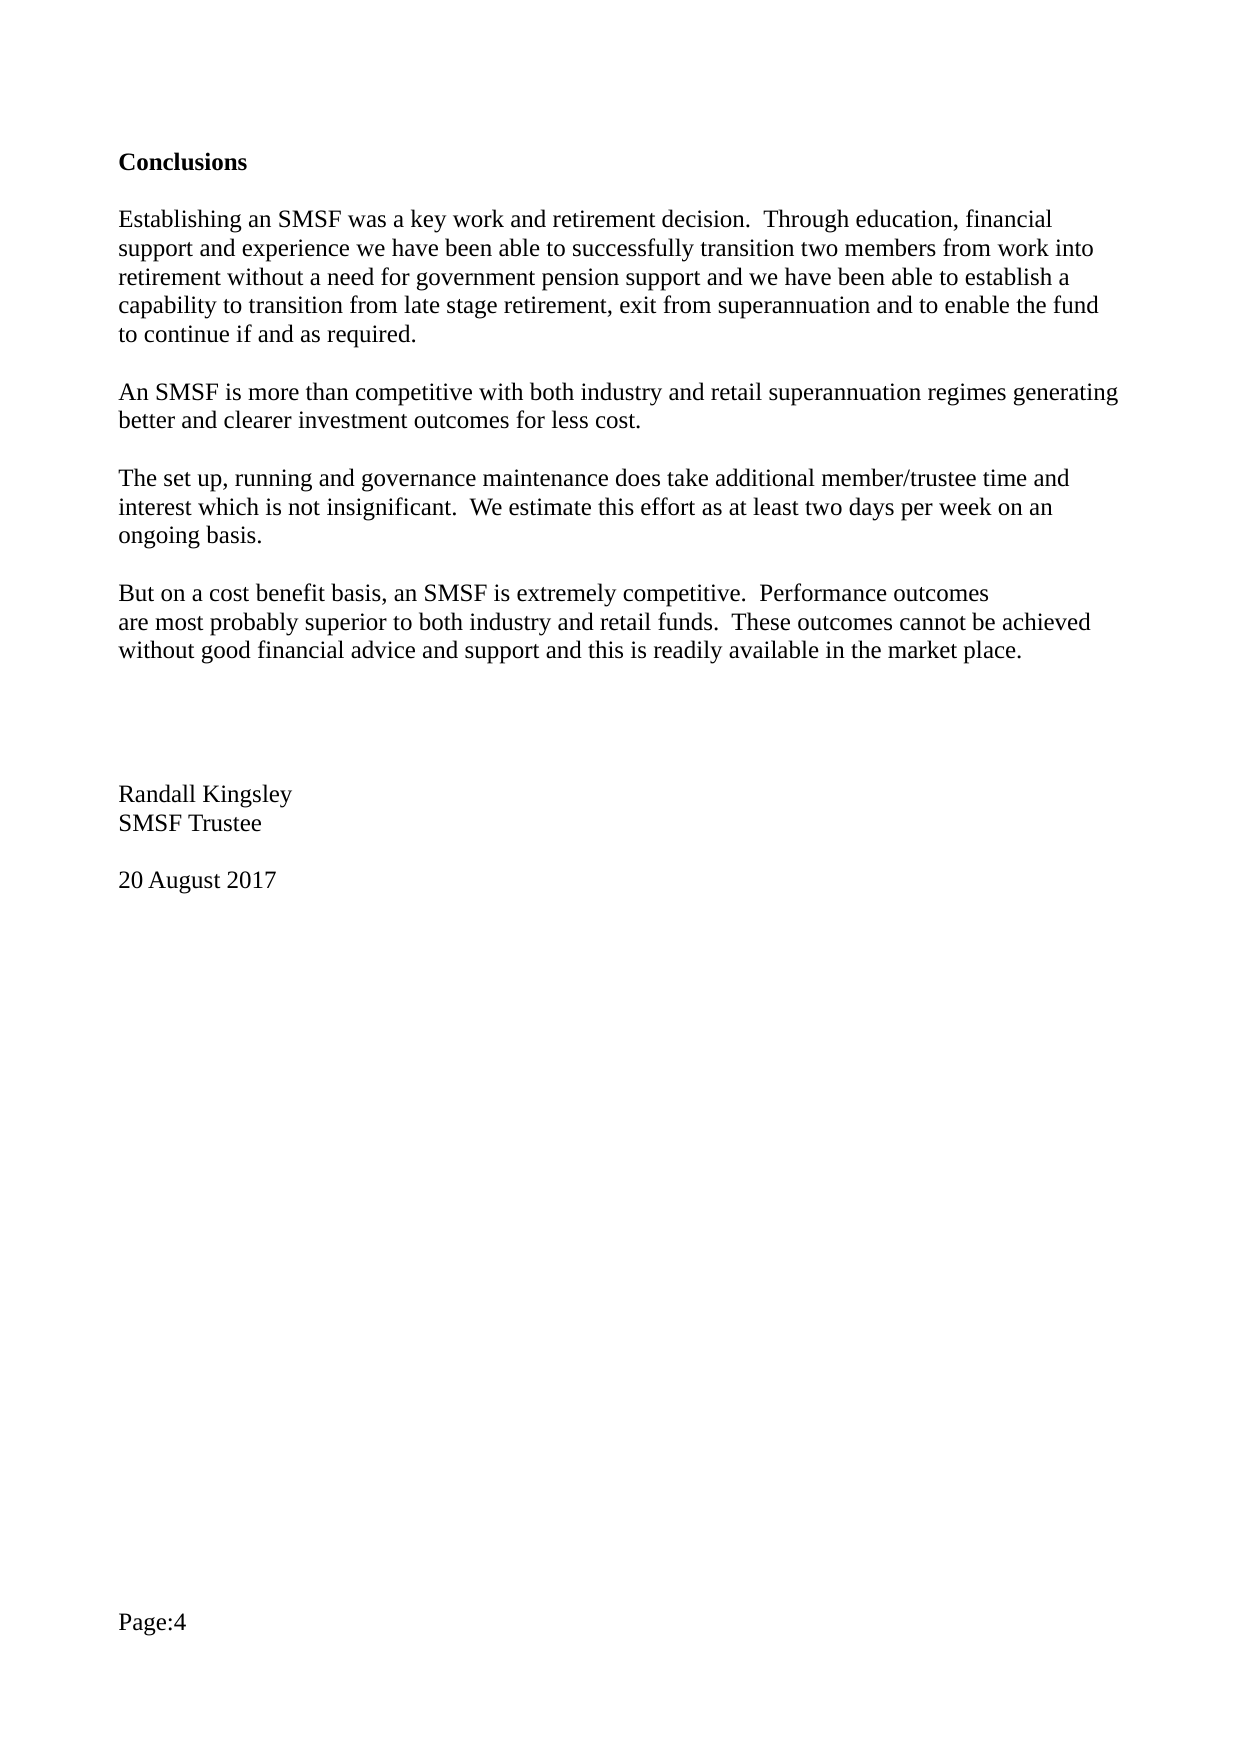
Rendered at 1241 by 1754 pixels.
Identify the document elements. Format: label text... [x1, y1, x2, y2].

text Establishing an SMSF was a key work and retirement decision. Through education, financial support and experience we have been able to successfully transition two members from work into retirement without a need for government pension support and we have been able to establish a capability to transition from late stage retirement, exit from superannuation and to enable the fund to continue if and as required. [118, 204, 1122, 348]
text But on a cost benefit basis, an SMSF is extremely competitive. Performance outcomes [118, 578, 1122, 607]
text The set up, running and governance maintenance does take additional member/trustee time and interest which is not insignificant. We estimate this effort as at least two days per week on an ongoing basis. [118, 463, 1122, 549]
text SMSF Trustee [118, 808, 1122, 837]
text 20 August 2017 [118, 866, 1122, 894]
text Conclusions [118, 147, 1122, 176]
text Randall Kingsley [118, 779, 1122, 808]
text are most probably superior to both industry and retail funds. These outcomes cannot be achieved without good financial advice and support and this is readily available in the market place. [118, 607, 1122, 664]
text An SMSF is more than competitive with both industry and retail superannuation regimes generating better and clearer investment outcomes for less cost. [118, 377, 1122, 434]
